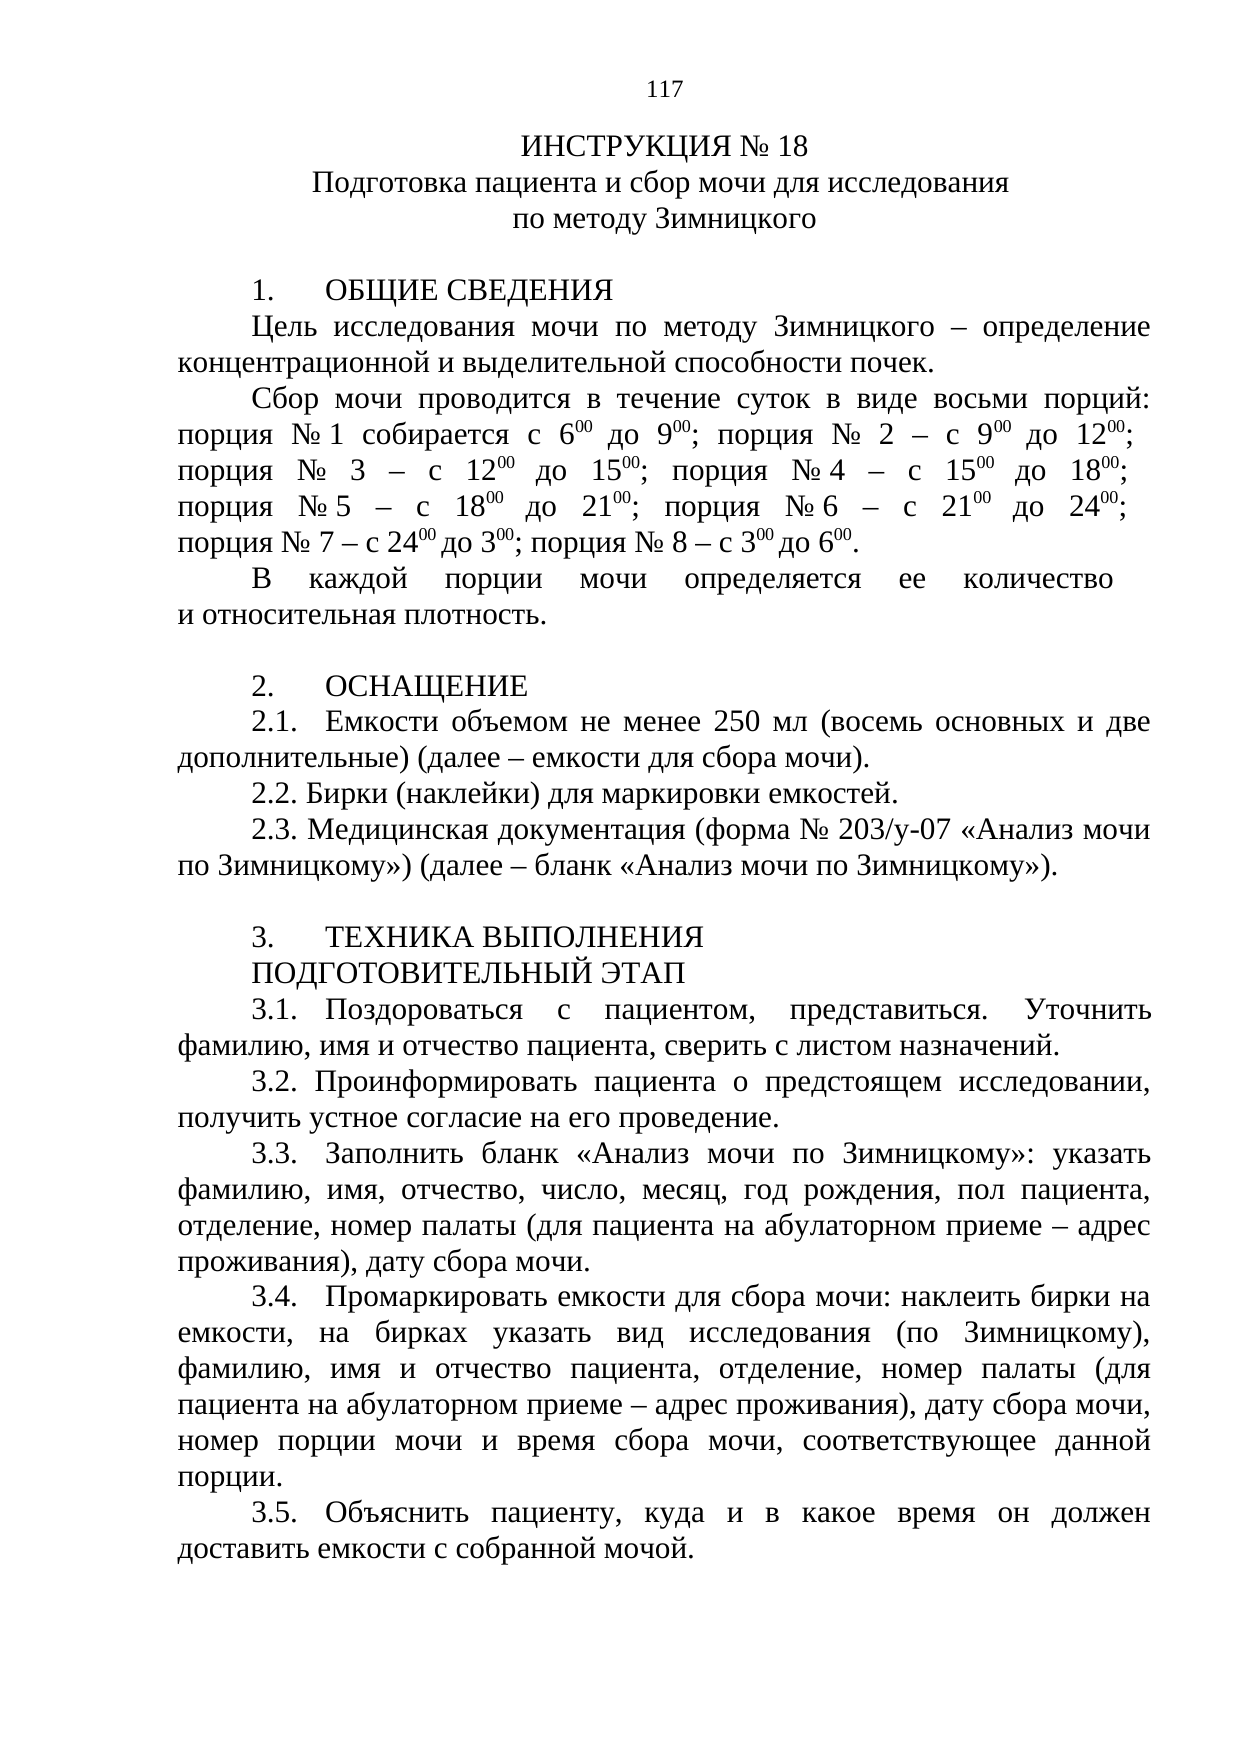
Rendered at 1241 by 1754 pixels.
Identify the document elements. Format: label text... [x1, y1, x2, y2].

text 2. ОСНАЩЕНИЕ [177, 667, 1152, 703]
text 3.4. Промаркировать емкости для сбора мочи: наклеить бирки на емкости, на бирках указать вид исследования (по Зимницкому), фамилию, имя и отчество пациента, отделение, номер палаты (для пациента на абулаторном приеме – адрес проживания), дату сбора мочи, номер порции мочи и время сбора мочи, соответствующее данной порции. [177, 1278, 1152, 1493]
text 2.1. Емкости объемом не менее 250 мл (восемь основных и две дополнительные) (далее – емкости для сбора мочи). [177, 703, 1152, 774]
list 3.2. Проинформировать пациента о предстоящем исследовании, получить устное согласие на его проведение. [177, 1062, 1152, 1134]
text Подготовка пациента и сбор мочи для исследования по методу Зимницкого [177, 164, 1152, 236]
text 2.3. Медицинская документация (форма № 203/у-07 «Анализ мочи по Зимницкому») (далее – бланк «Анализ мочи по Зимницкому»). [177, 811, 1152, 882]
text 3.5. Объяснить пациенту, куда и в какое время он должен доставить емкости с собранной мочой. [177, 1493, 1152, 1565]
list 3.1. Поздороваться с пациентом, представиться. Уточнить фамилию, имя и отчество пациента, сверить с листом назначений. [177, 990, 1152, 1062]
text 2.2. Бирки (наклейки) для маркировки емкостей. [177, 774, 1152, 811]
text ИНСТРУКЦИЯ № 18 [177, 128, 1152, 164]
text Сбор мочи проводится в течение суток в виде восьми порций: порция № 1 собирается с 600 до 900; порция № 2 – с 900 до 1200; порция № 3 – с 1200 до 1500; порция № 4 – с 1500 до 1800; порция № 5 – с 1800 до 2100; порция № 6 – с 2100 до 2400; порция № 7 – с 2400 до 300; порция № 8 – с 300 до 600. [177, 379, 1152, 559]
text В каждой порции мочи определяется ее количество и относительная плотность. [177, 559, 1152, 631]
text ПОДГОТОВИТЕЛЬНЫЙ ЭТАП [177, 954, 1152, 990]
text 3. ТЕХНИКА ВЫПОЛНЕНИЯ [177, 918, 1152, 954]
text Цель исследования мочи по методу Зимницкого – определение концентрационной и выделительной способности почек. [177, 307, 1152, 379]
text 3.3. Заполнить бланк «Анализ мочи по Зимницкому»: указать фамилию, имя, отчество, число, месяц, год рождения, пол пациента, отделение, номер палаты (для пациента на абулаторном приеме – адрес проживания), дату сбора мочи. [177, 1134, 1152, 1278]
list ОБЩИЕ СВЕДЕНИЯ [177, 271, 1152, 307]
